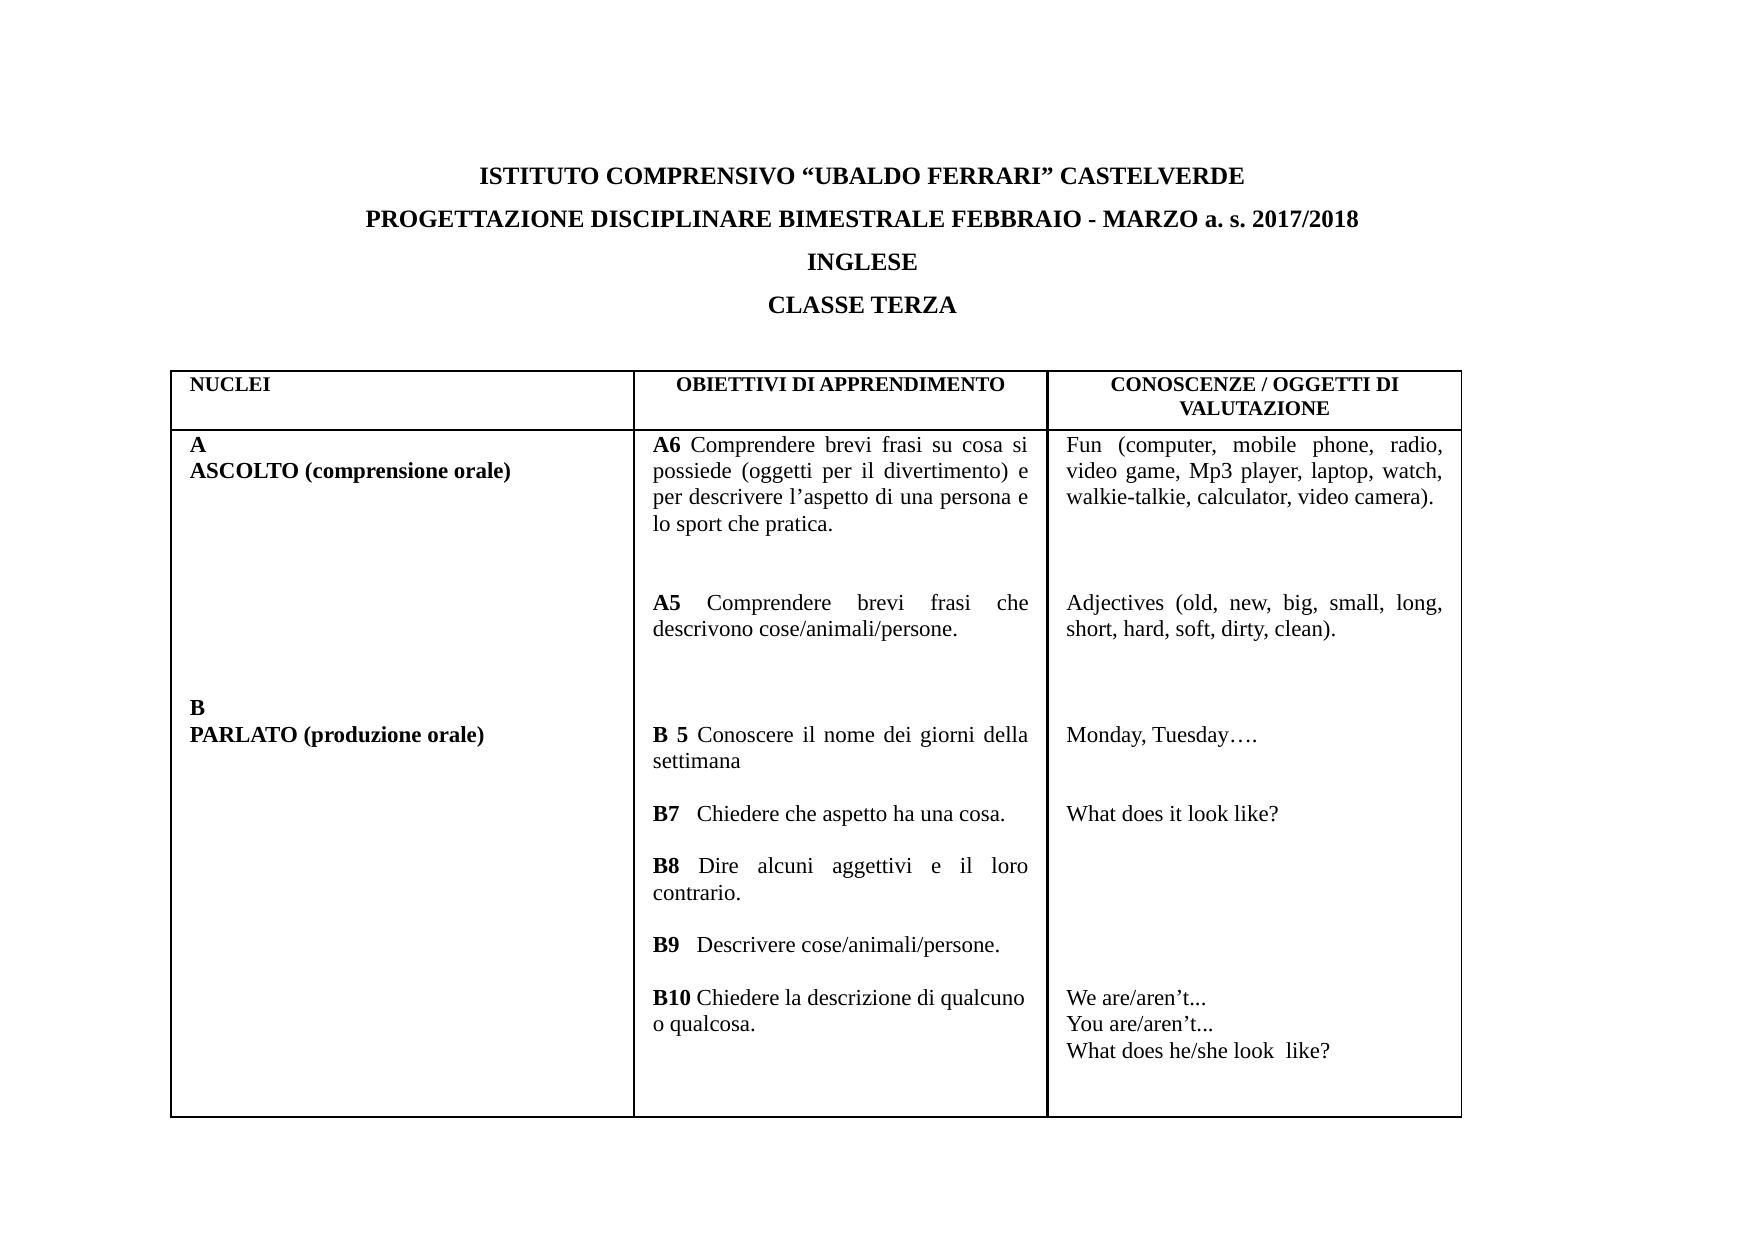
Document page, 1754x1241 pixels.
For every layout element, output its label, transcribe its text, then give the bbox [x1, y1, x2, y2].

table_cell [1049, 431, 1461, 1116]
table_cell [635, 431, 1046, 1116]
table_header OBIETTIVI DI APPRENDIMENTO [635, 372, 1046, 429]
table_header CONOSCENZE / OGGETTI DI VALUTAZIONE [1049, 372, 1461, 429]
text PROGETTAZIONE DISCIPLINARE BIMESTRALE FEBBRAIO - MARZO a. s. 2017/2018 [118, 204, 1606, 233]
text INGLESE [118, 247, 1606, 276]
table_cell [172, 431, 633, 1116]
text CLASSE TERZA [118, 291, 1606, 319]
table_header NUCLEI [172, 372, 633, 429]
text ISTITUTO COMPRENSIVO “UBALDO FERRARI” CASTELVERDE [118, 161, 1606, 190]
